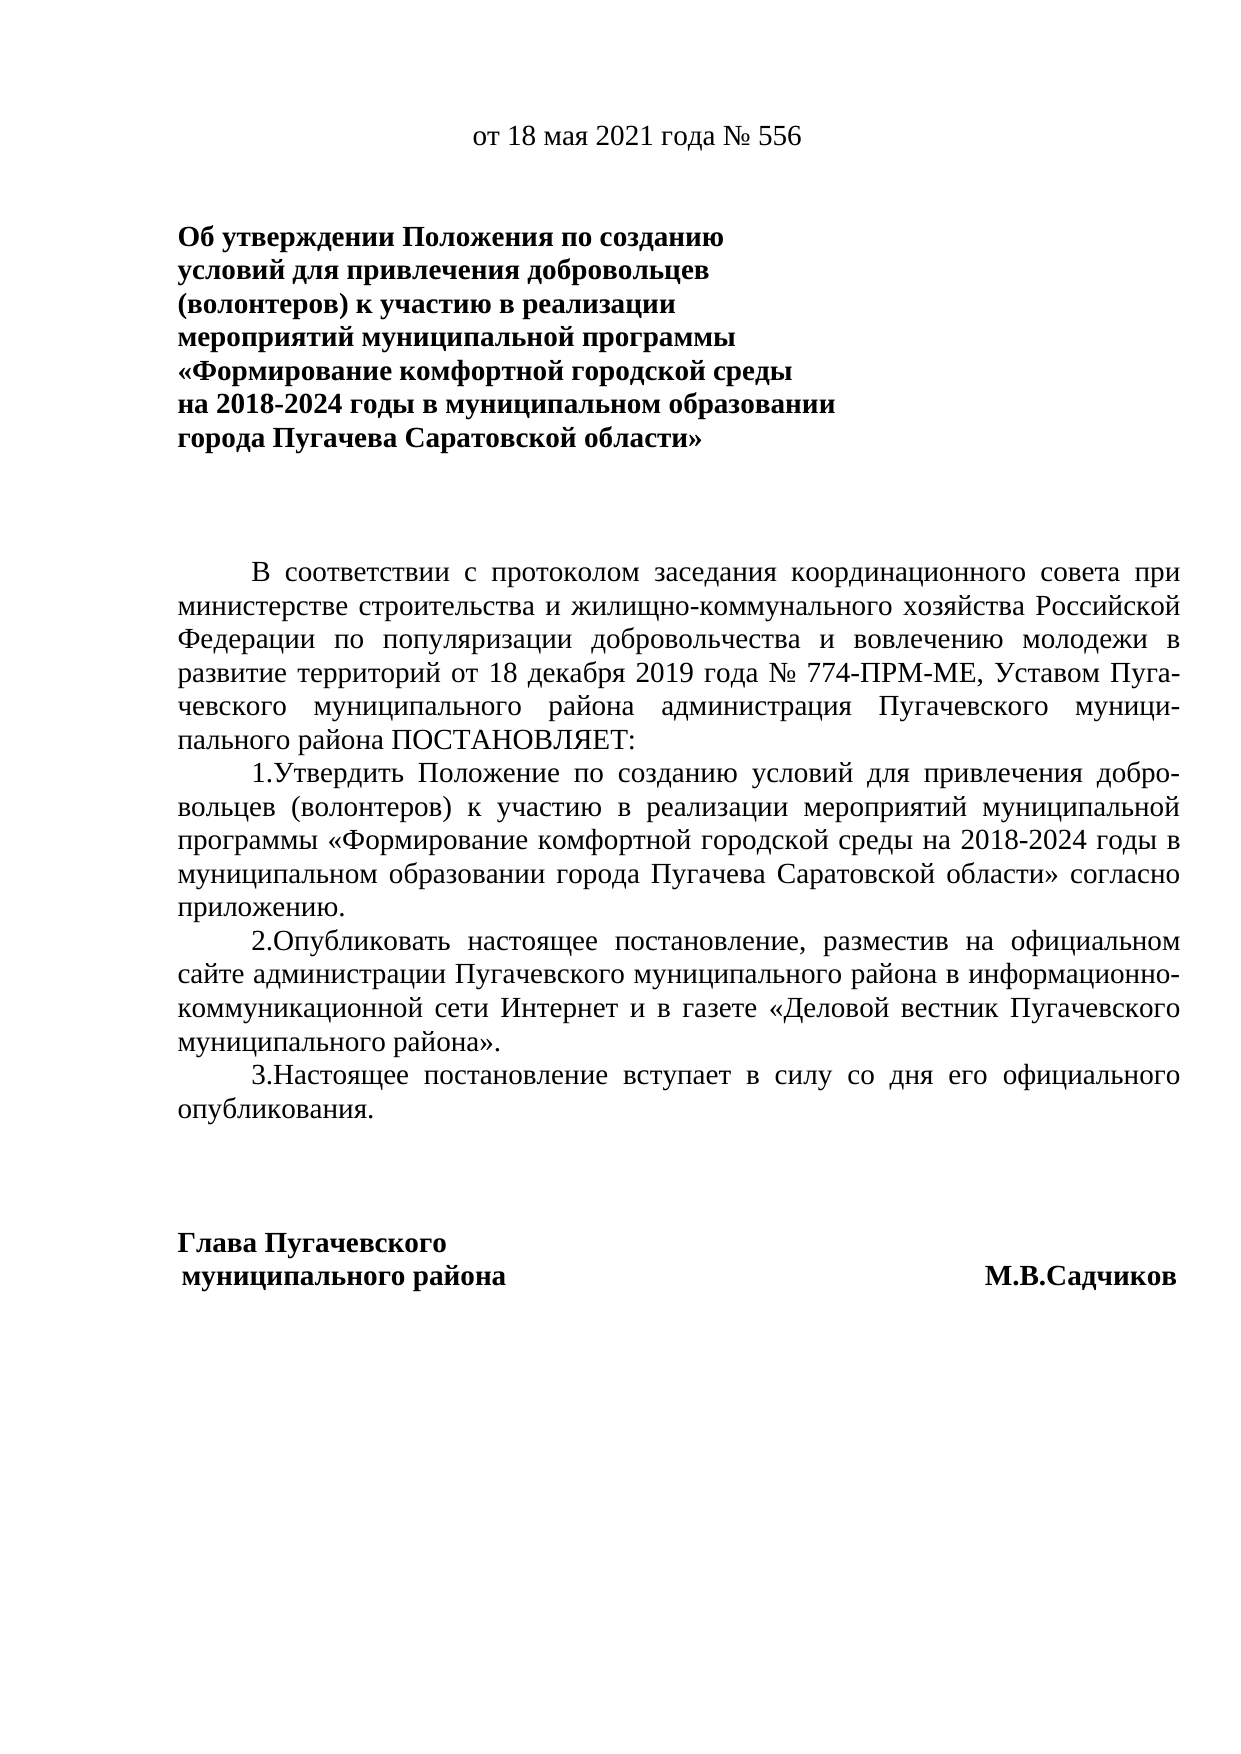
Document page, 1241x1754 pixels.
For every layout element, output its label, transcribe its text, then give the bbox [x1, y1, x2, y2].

text от 18 мая 2021 года № 556 [398, 118, 1181, 152]
text города Пугачева Саратовской области» [177, 420, 1181, 453]
text 2.Опубликовать настоящее постановление, разместив на официальном сайте администрации Пугачевского муниципального района в информационно-коммуникационной сети Интернет и в газете «Деловой вестник Пугачевского муниципального района». [177, 923, 1181, 1057]
text 3.Настоящее постановление вступает в силу со дня его официального опубликования. [177, 1057, 1181, 1124]
text условий для привлечения добровольцев [177, 252, 1181, 286]
text 1.Утвердить Положение по созданию условий для привлечения добро-вольцев (волонтеров) к участию в реализации мероприятий муниципальной программы «Формирование комфортной городской среды на 2018-2024 годы в муниципальном образовании города Пугачева Саратовской области» согласно приложению. [177, 755, 1181, 923]
text Глава Пугачевского [177, 1225, 1181, 1258]
text мероприятий муниципальной программы [177, 319, 1181, 353]
text (волонтеров) к участию в реализации [177, 286, 1181, 319]
text муниципального района М.В.Садчиков [177, 1258, 1181, 1292]
text В соответствии с протоколом заседания координационного совета при министерстве строительства и жилищно-коммунального хозяйства Российской Федерации по популяризации добровольчества и вовлечению молодежи в развитие территорий от 18 декабря 2019 года № 774-ПРМ-МЕ, Уставом Пуга-чевского муниципального района администрация Пугачевского муници-пального района ПОСТАНОВЛЯЕТ: [177, 554, 1181, 755]
text Об утверждении Положения по созданию [177, 219, 1181, 252]
text «Формирование комфортной городской среды [177, 353, 1181, 386]
text на 2018-2024 годы в муниципальном образовании [177, 386, 1181, 420]
